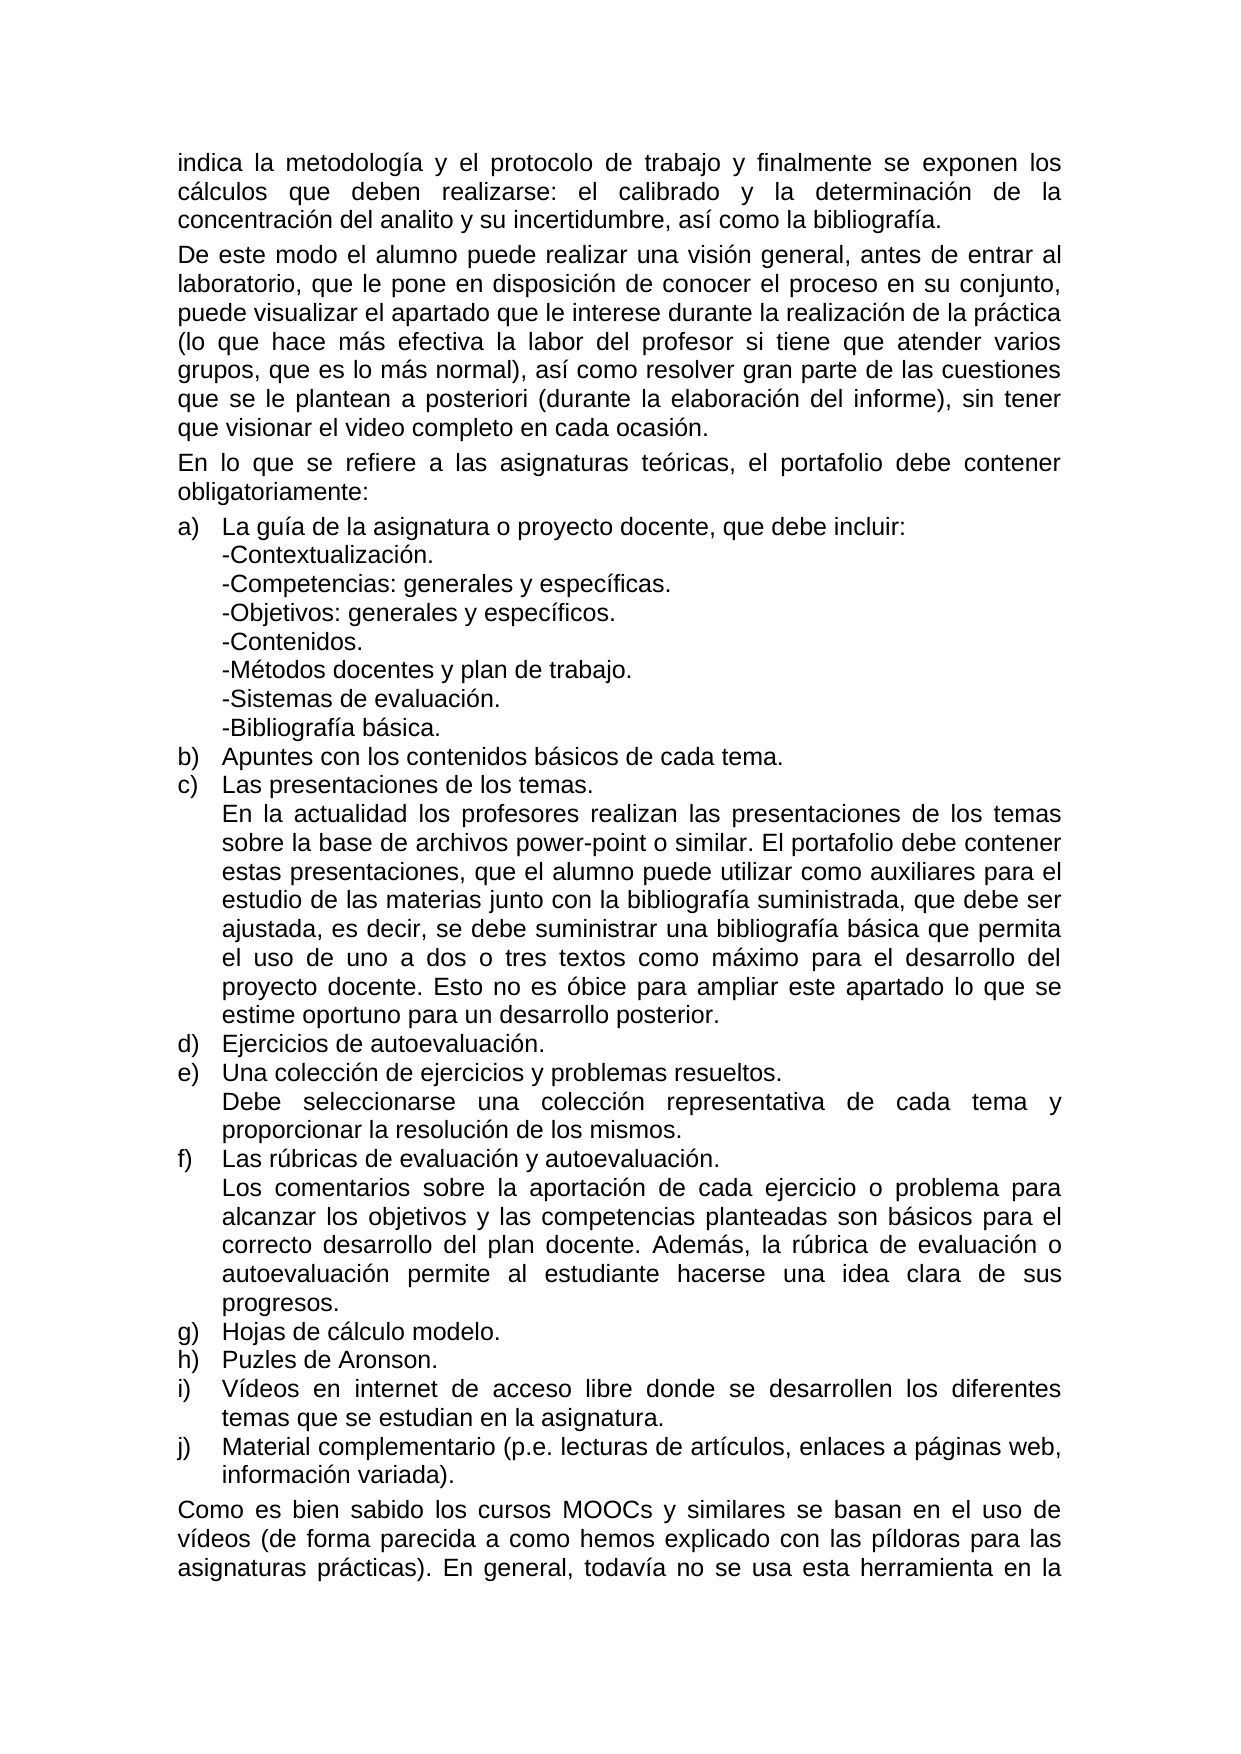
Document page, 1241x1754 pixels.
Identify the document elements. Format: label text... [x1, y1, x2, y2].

text De este modo el alumno puede realizar una visión general, antes de entrar al laboratorio, que le pone en disposición de conocer el proceso en su conjunto, puede visualizar el apartado que le interese durante la realización de la práctica (lo que hace más efectiva la labor del profesor si tiene que atender varios grupos, que es lo más normal), así como resolver gran parte de las cuestiones que se le plantean a posteriori (durante la elaboración del informe), sin tener que visionar el video completo en cada ocasión. [177, 240, 1063, 441]
list Los comentarios sobre la aportación de cada ejercicio o problema para alcanzar los objetivos y las competencias planteadas son básicos para el correcto desarrollo del plan docente. Además, la rúbrica de evaluación o autoevaluación permite al estudiante hacerse una idea clara de sus progresos. [222, 1173, 1063, 1316]
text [177, 148, 1063, 234]
list Puzles de Aronson. [177, 1345, 1063, 1374]
list Hojas de cálculo modelo. [177, 1316, 1063, 1345]
list En la actualidad los profesores realizan las presentaciones de los temas sobre la base de archivos power-point o similar. El portafolio debe contener estas presentaciones, que el alumno puede utilizar como auxiliares para el estudio de las materias junto con la bibliografía suministrada, que debe ser ajustada, es decir, se debe suministrar una bibliografía básica que permita el uso de uno a dos o tres textos como máximo para el desarrollo del proyecto docente. Esto no es óbice para ampliar este apartado lo que se estime oportuno para un desarrollo posterior. [222, 799, 1063, 1029]
list Debe seleccionarse una colección representativa de cada tema y proporcionar la resolución de los mismos. [222, 1086, 1063, 1144]
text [177, 1495, 1063, 1581]
list La guía de la asignatura o proyecto docente, que debe incluir: [177, 511, 1063, 540]
text En lo que se refiere a las asignaturas teóricas, el portafolio debe contener obligatoriamente: [177, 448, 1063, 505]
list -Sistemas de evaluación. [222, 684, 1063, 713]
list Las presentaciones de los temas. [177, 770, 1063, 799]
list -Contenidos. [222, 626, 1063, 655]
list Vídeos en internet de acceso libre donde se desarrollen los diferentes temas que se estudian en la asignatura. [177, 1374, 1063, 1431]
list Apuntes con los contenidos básicos de cada tema. [177, 741, 1063, 770]
list Material complementario (p.e. lecturas de artículos, enlaces a páginas web, información variada). [177, 1431, 1063, 1489]
list -Contextualización. [222, 540, 1063, 569]
list -Métodos docentes y plan de trabajo. [222, 655, 1063, 684]
list -Bibliografía básica. [222, 713, 1063, 741]
list Ejercicios de autoevaluación. [177, 1029, 1063, 1058]
list Una colección de ejercicios y problemas resueltos. [177, 1058, 1063, 1086]
list Las rúbricas de evaluación y autoevaluación. [177, 1144, 1063, 1173]
list -Competencias: generales y específicas. [222, 569, 1063, 598]
list -Objetivos: generales y específicos. [222, 598, 1063, 626]
